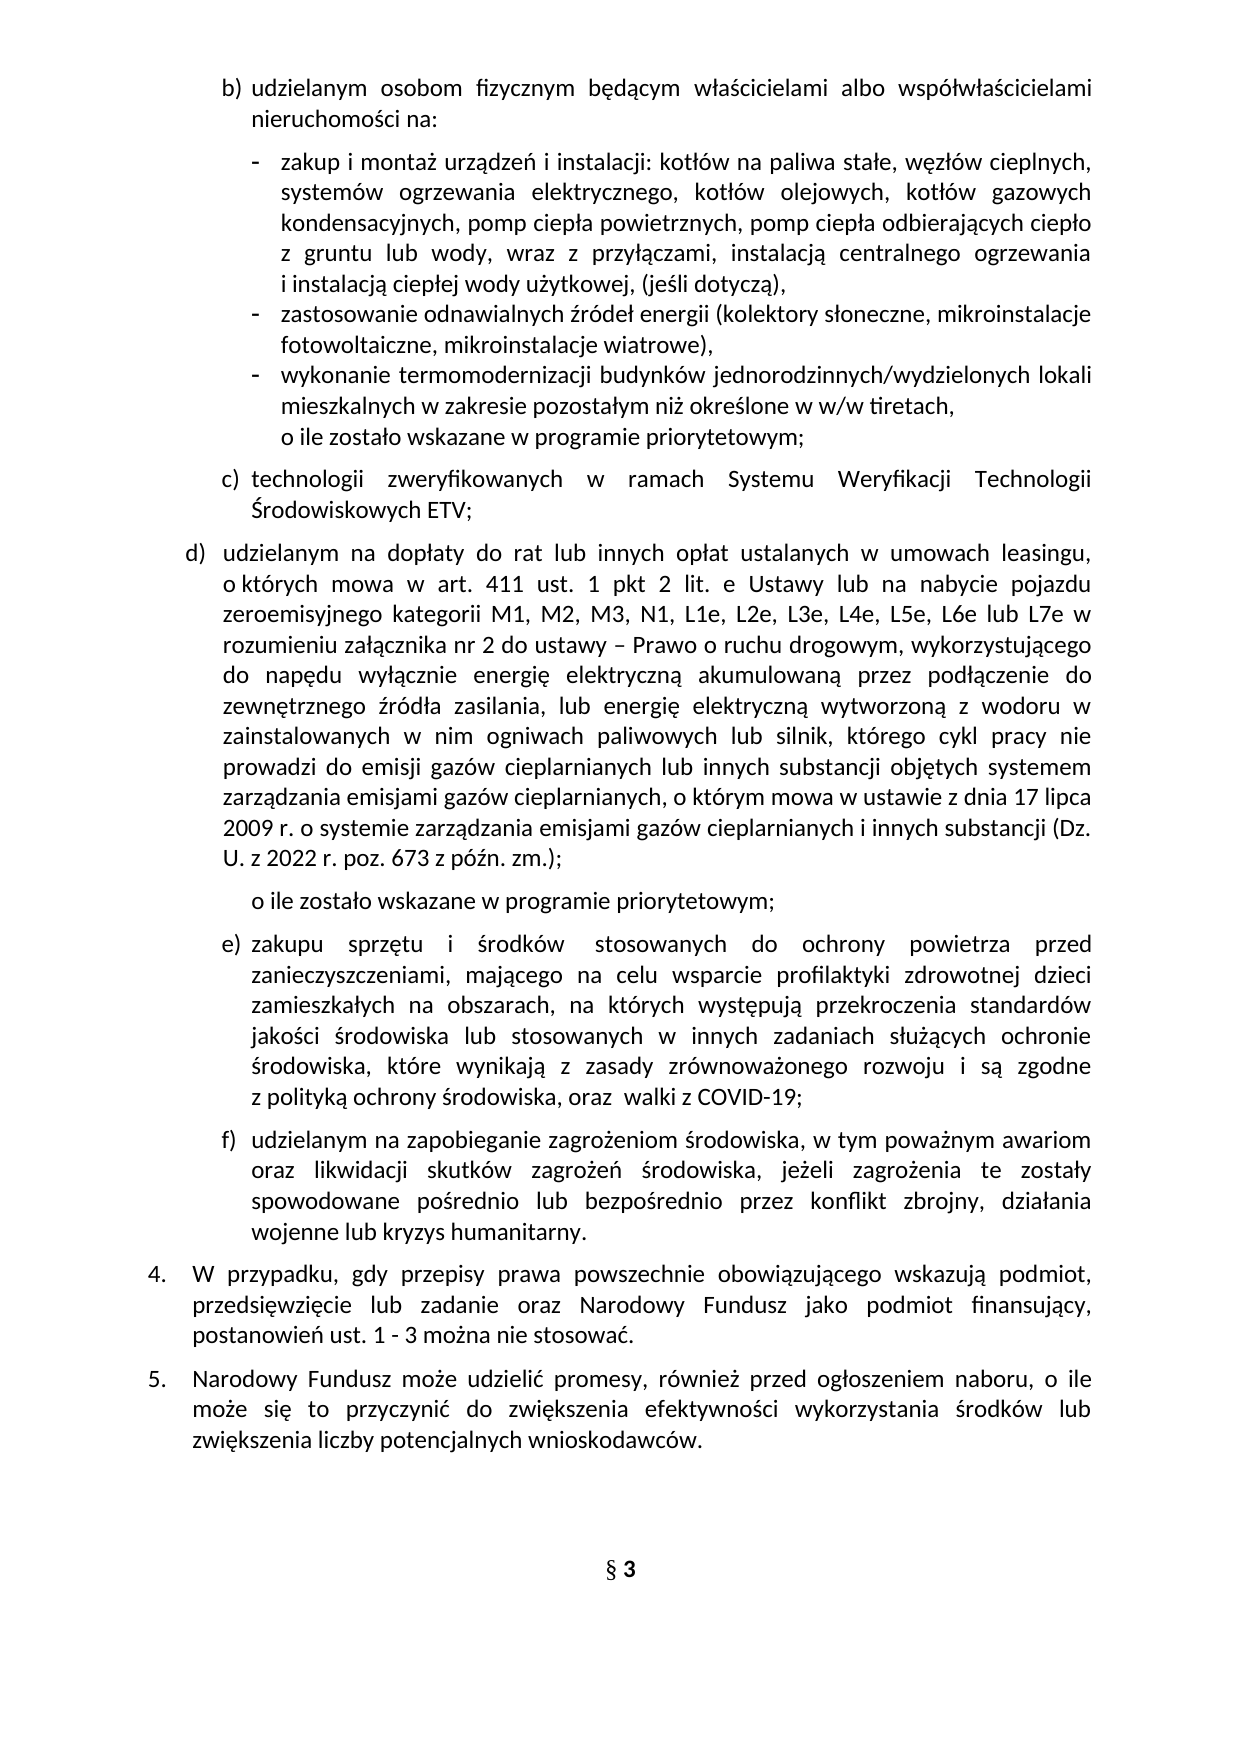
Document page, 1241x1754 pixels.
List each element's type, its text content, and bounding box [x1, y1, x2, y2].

list udzielanym na zapobieganie zagrożeniom środowiska, w tym poważnym awariom oraz likwidacji skutków zagrożeń środowiska, jeżeli zagrożenia te zostały spowodowane pośrednio lub bezpośrednio przez konflikt zbrojny, działania wojenne lub kryzys humanitarny. [221, 1124, 1093, 1246]
list udzielanym osobom fizycznym będącym właścicielami albo współwłaścicielami nieruchomości na: [221, 72, 1093, 133]
list o ile zostało wskazane w programie priorytetowym; [251, 885, 1093, 916]
list zakup i montaż urządzeń i instalacji: kotłów na paliwa stałe, węzłów cieplnych, systemów ogrzewania elektrycznego, kotłów olejowych, kotłów gazowych kondensacyjnych, pomp ciepła powietrznych, pomp ciepła odbierających ciepło z gruntu lub wody, wraz z przyłączami, instalacją centralnego ogrzewania i instalacją ciepłej wody użytkowej, (jeśli dotyczą), [251, 146, 1093, 298]
list W przypadku, gdy przepisy prawa powszechnie obowiązującego wskazują podmiot, przedsięwzięcie lub zadanie oraz Narodowy Fundusz jako podmiot finansujący, postanowień ust. 1 - 3 można nie stosować. [148, 1259, 1093, 1350]
list udzielanym na dopłaty do rat lub innych opłat ustalanych w umowach leasingu, o których mowa w art. 411 ust. 1 pkt 2 lit. e Ustawy lub na nabycie pojazdu zeroemisyjnego kategorii M1, M2, M3, N1, L1e, L2e, L3e, L4e, L5e, L6e lub L7e w rozumieniu załącznika nr 2 do ustawy – Prawo o ruchu drogowym, wykorzystującego do napędu wyłącznie energię elektryczną akumulowaną przez podłączenie do zewnętrznego źródła zasilania, lub energię elektryczną wytworzoną z wodoru w zainstalowanych w nim ogniwach paliwowych lub silnik, którego cykl pracy nie prowadzi do emisji gazów cieplarnianych lub innych substancji objętych systemem zarządzania emisjami gazów cieplarnianych, o którym mowa w ustawie z dnia 17 lipca 2009 r. o systemie zarządzania emisjami gazów cieplarnianych i innych substancji (Dz. U. z 2022 r. poz. 673 z późn. zm.); [185, 537, 1093, 873]
list Narodowy Fundusz może udzielić promesy, również przed ogłoszeniem naboru, o ile może się to przyczynić do zwiększenia efektywności wykorzystania środków lub zwiększenia liczby potencjalnych wnioskodawców. [148, 1363, 1093, 1454]
list zakupu sprzętu i środków stosowanych do ochrony powietrza przed zanieczyszczeniami, mającego na celu wsparcie profilaktyki zdrowotnej dzieci zamieszkałych na obszarach, na których występują przekroczenia standardów jakości środowiska lub stosowanych w innych zadaniach służących ochronie środowiska, które wynikają z zasady zrównoważonego rozwoju i są zgodne z polityką ochrony środowiska, oraz walki z COVID-19; [221, 928, 1093, 1112]
text 3 [148, 1553, 1093, 1583]
list zastosowanie odnawialnych źródeł energii (kolektory słoneczne, mikroinstalacje fotowoltaiczne, mikroinstalacje wiatrowe), [251, 298, 1093, 359]
list wykonanie termomodernizacji budynków jednorodzinnych/wydzielonych lokali mieszkalnych w zakresie pozostałym niż określone w w/w tiretach, [251, 359, 1093, 421]
text o ile zostało wskazane w programie priorytetowym; [281, 421, 1093, 451]
list technologii zweryfikowanych w ramach Systemu Weryfikacji Technologii Środowiskowych ETV; [221, 464, 1093, 525]
